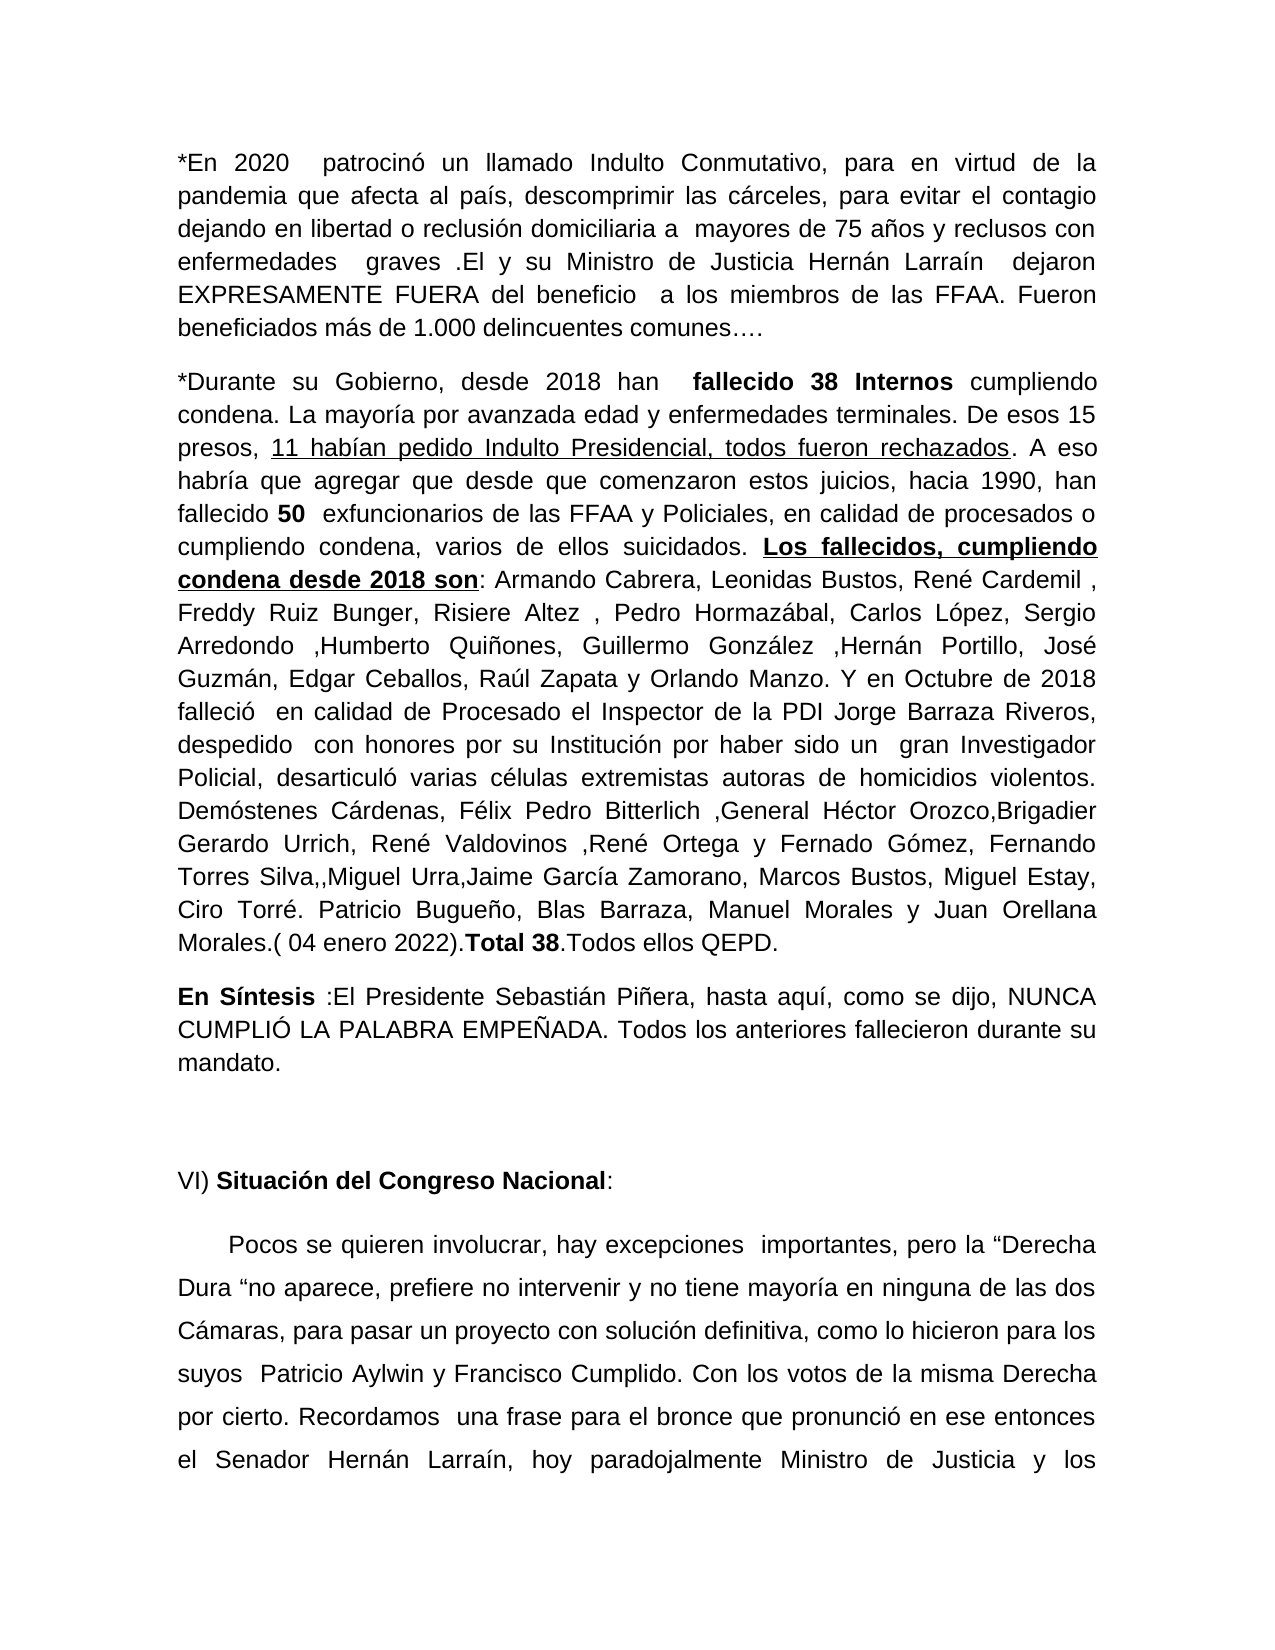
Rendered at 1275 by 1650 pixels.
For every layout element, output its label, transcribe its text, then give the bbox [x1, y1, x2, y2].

text *Durante su Gobierno, desde 2018 han fallecido 38 Internos cumpliendo condena. La mayoría por avanzada edad y enfermedades terminales. De esos 15 presos, 11 habían pedido Indulto Presidencial, todos fueron rechazados. A eso habría que agregar que desde que comenzaron estos juicios, hacia 1990, han fallecido 50 exfuncionarios de las FFAA y Policiales, en calidad de procesados o cumpliendo condena, varios de ellos suicidados. Los fallecidos, cumpliendo condena desde 2018 son: Armando Cabrera, Leonidas Bustos, René Cardemil , Freddy Ruiz Bunger, Risiere Altez , Pedro Hormazábal, Carlos López, Sergio Arredondo ,Humberto Quiñones, Guillermo González ,Hernán Portillo, José Guzmán, Edgar Ceballos, Raúl Zapata y Orlando Manzo. Y en Octubre de 2018 falleció en calidad de Procesado el Inspector de la PDI Jorge Barraza Riveros, despedido con honores por su Institución por haber sido un gran Investigador Policial, desarticuló varias células extremistas autoras de homicidios violentos. Demóstenes Cárdenas, Félix Pedro Bitterlich ,General Héctor Orozco,Brigadier Gerardo Urrich, René Valdovinos ,René Ortega y Fernado Gómez, Fernando Torres Silva,,Miguel Urra,Jaime García Zamorano, Marcos Bustos, Miguel Estay, Ciro Torré. Patricio Bugueño, Blas Barraza, Manuel Morales y Juan Orellana Morales.( 04 enero 2022).Total 38.Todos ellos QEPD. [177, 367, 1098, 957]
text VI) Situación del Congreso Nacional: [177, 1166, 1098, 1194]
text En Síntesis :El Presidente Sebastián Piñera, hasta aquí, como se dijo, NUNCA CUMPLIÓ LA PALABRA EMPEÑADA. Todos los anteriores fallecieron durante su mandato. [177, 982, 1098, 1077]
text *En 2020 patrocinó un llamado Indulto Conmutativo, para en virtud de la pandemia que afecta al país, descomprimir las cárceles, para evitar el contagio dejando en libertad o reclusión domiciliaria a mayores de 75 años y reclusos con enfermedades graves .El y su Ministro de Justicia Hernán Larraín dejaron EXPRESAMENTE FUERA del beneficio a los miembros de las FFAA. Fueron beneficiados más de 1.000 delincuentes comunes…. [177, 148, 1098, 341]
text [177, 1229, 1098, 1474]
